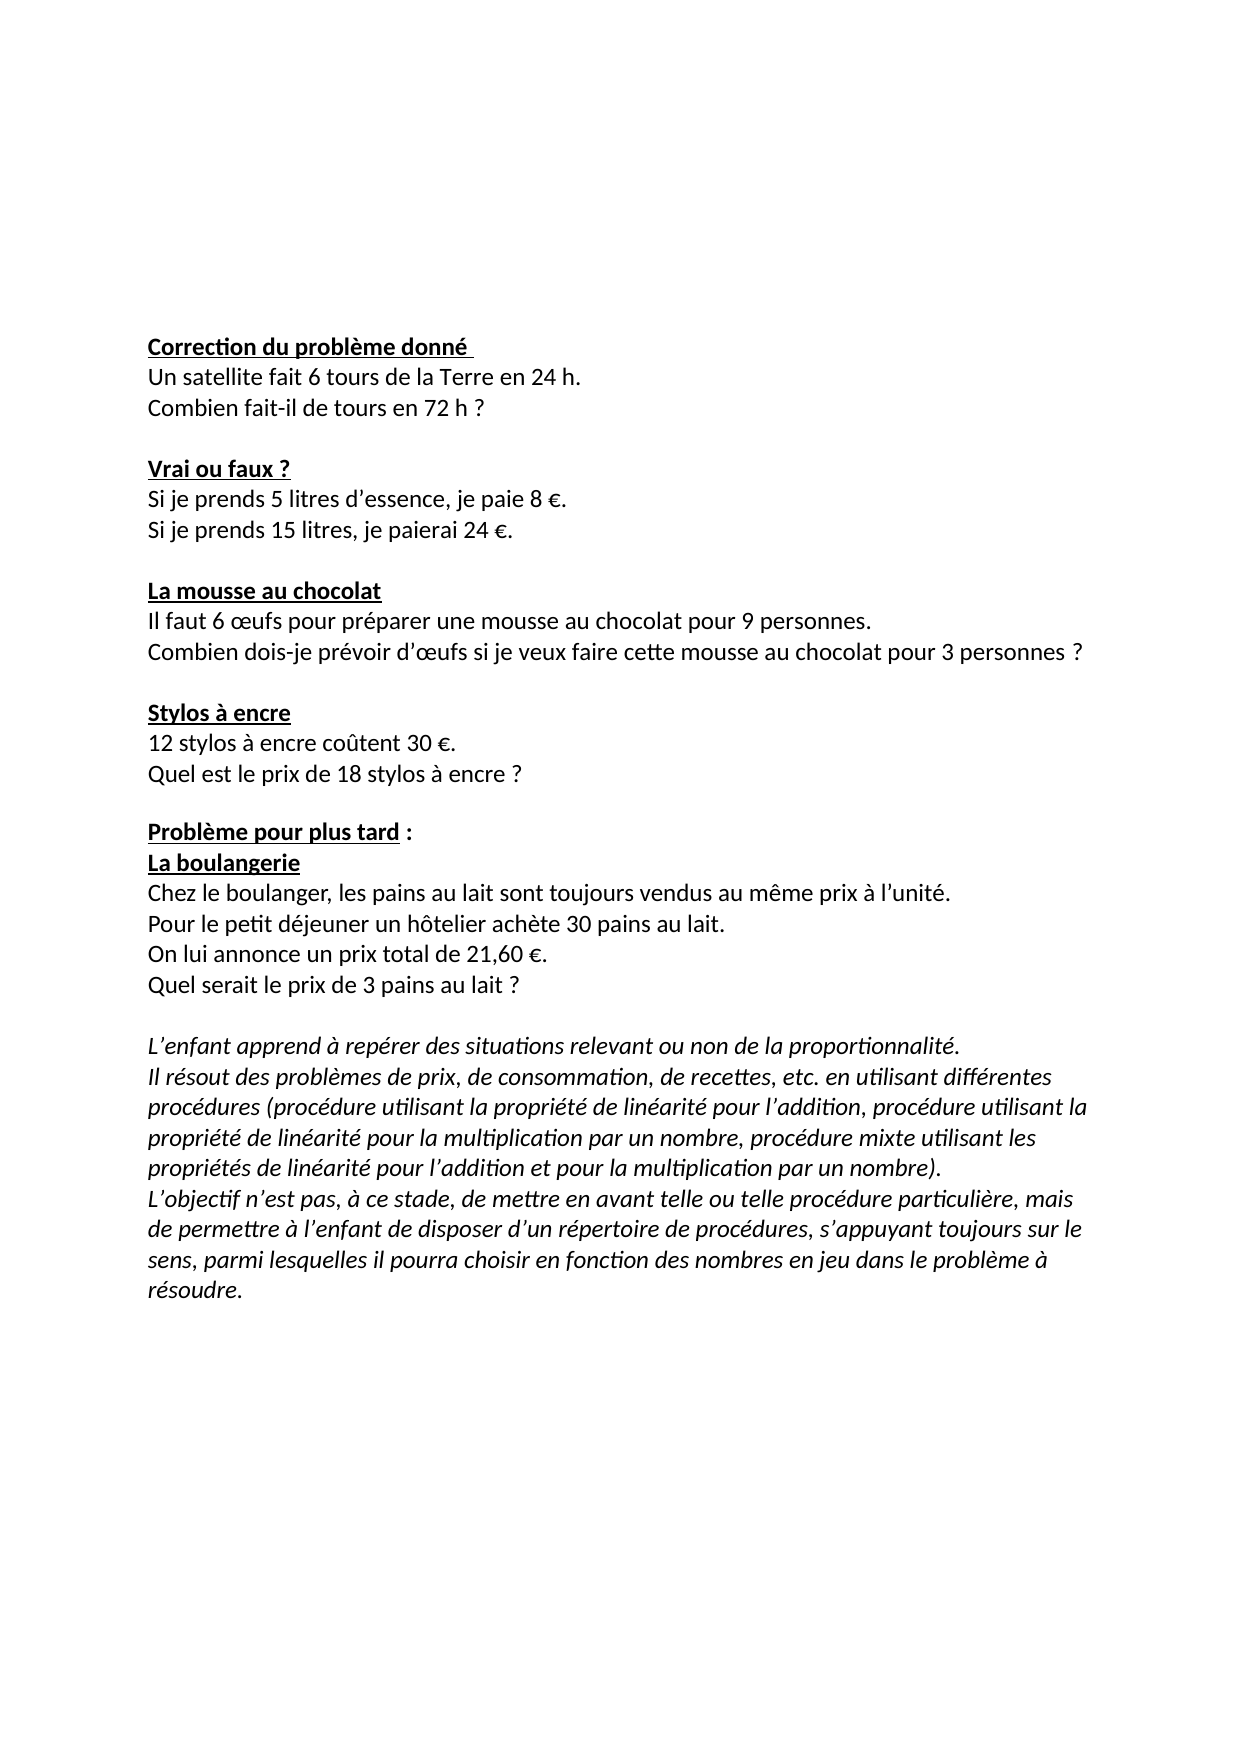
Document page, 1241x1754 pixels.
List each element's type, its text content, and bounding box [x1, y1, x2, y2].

text Il résout des problèmes de prix, de consommation, de recettes, etc. en utilisant différentes procédures (procédure utilisant la propriété de linéarité pour l’addition, procédure utilisant la propriété de linéarité pour la multiplication par un nombre, procédure mixte utilisant les propriétés de linéarité pour l’addition et pour la multiplication par un nombre). [148, 1061, 1093, 1183]
text Combien fait-il de tours en 72 h ? [148, 392, 1093, 422]
text Quel serait le prix de 3 pains au lait ? [148, 969, 1093, 1000]
text La mousse au chocolat [148, 575, 1093, 605]
text Vrai ou faux ? [148, 453, 1093, 483]
text Si je prends 5 litres d’essence, je paie 8 €. [148, 483, 1093, 514]
text Stylos à encre [148, 697, 1093, 727]
text Combien dois-je prévoir d’œufs si je veux faire cette mousse au chocolat pour 3 personnes ? [148, 636, 1093, 666]
text L’objectif n’est pas, à ce stade, de mettre en avant telle ou telle procédure particulière, mais de permettre à l’enfant de disposer d’un répertoire de procédures, s’appuyant toujours sur le sens, parmi lesquelles il pourra choisir en fonction des nombres en jeu dans le problème à résoudre. [148, 1183, 1093, 1305]
text Pour le petit déjeuner un hôtelier achète 30 pains au lait. [148, 908, 1093, 939]
text Quel est le prix de 18 stylos à encre ? [148, 758, 1093, 788]
text Il faut 6 œufs pour préparer une mousse au chocolat pour 9 personnes. [148, 605, 1093, 636]
text Problème pour plus tard : [148, 817, 1093, 847]
text 12 stylos à encre coûtent 30 €. [148, 727, 1093, 758]
text Un satellite fait 6 tours de la Terre en 24 h. [148, 361, 1093, 392]
text L’enfant apprend à repérer des situations relevant ou non de la proportionnalité. [148, 1030, 1093, 1061]
text Si je prends 15 litres, je paierai 24 €. [148, 514, 1093, 544]
text La boulangerie [148, 847, 1093, 878]
text On lui annonce un prix total de 21,60 €. [148, 939, 1093, 969]
text Correction du problème donné [148, 331, 1093, 361]
text Chez le boulanger, les pains au lait sont toujours vendus au même prix à l’unité. [148, 878, 1093, 908]
